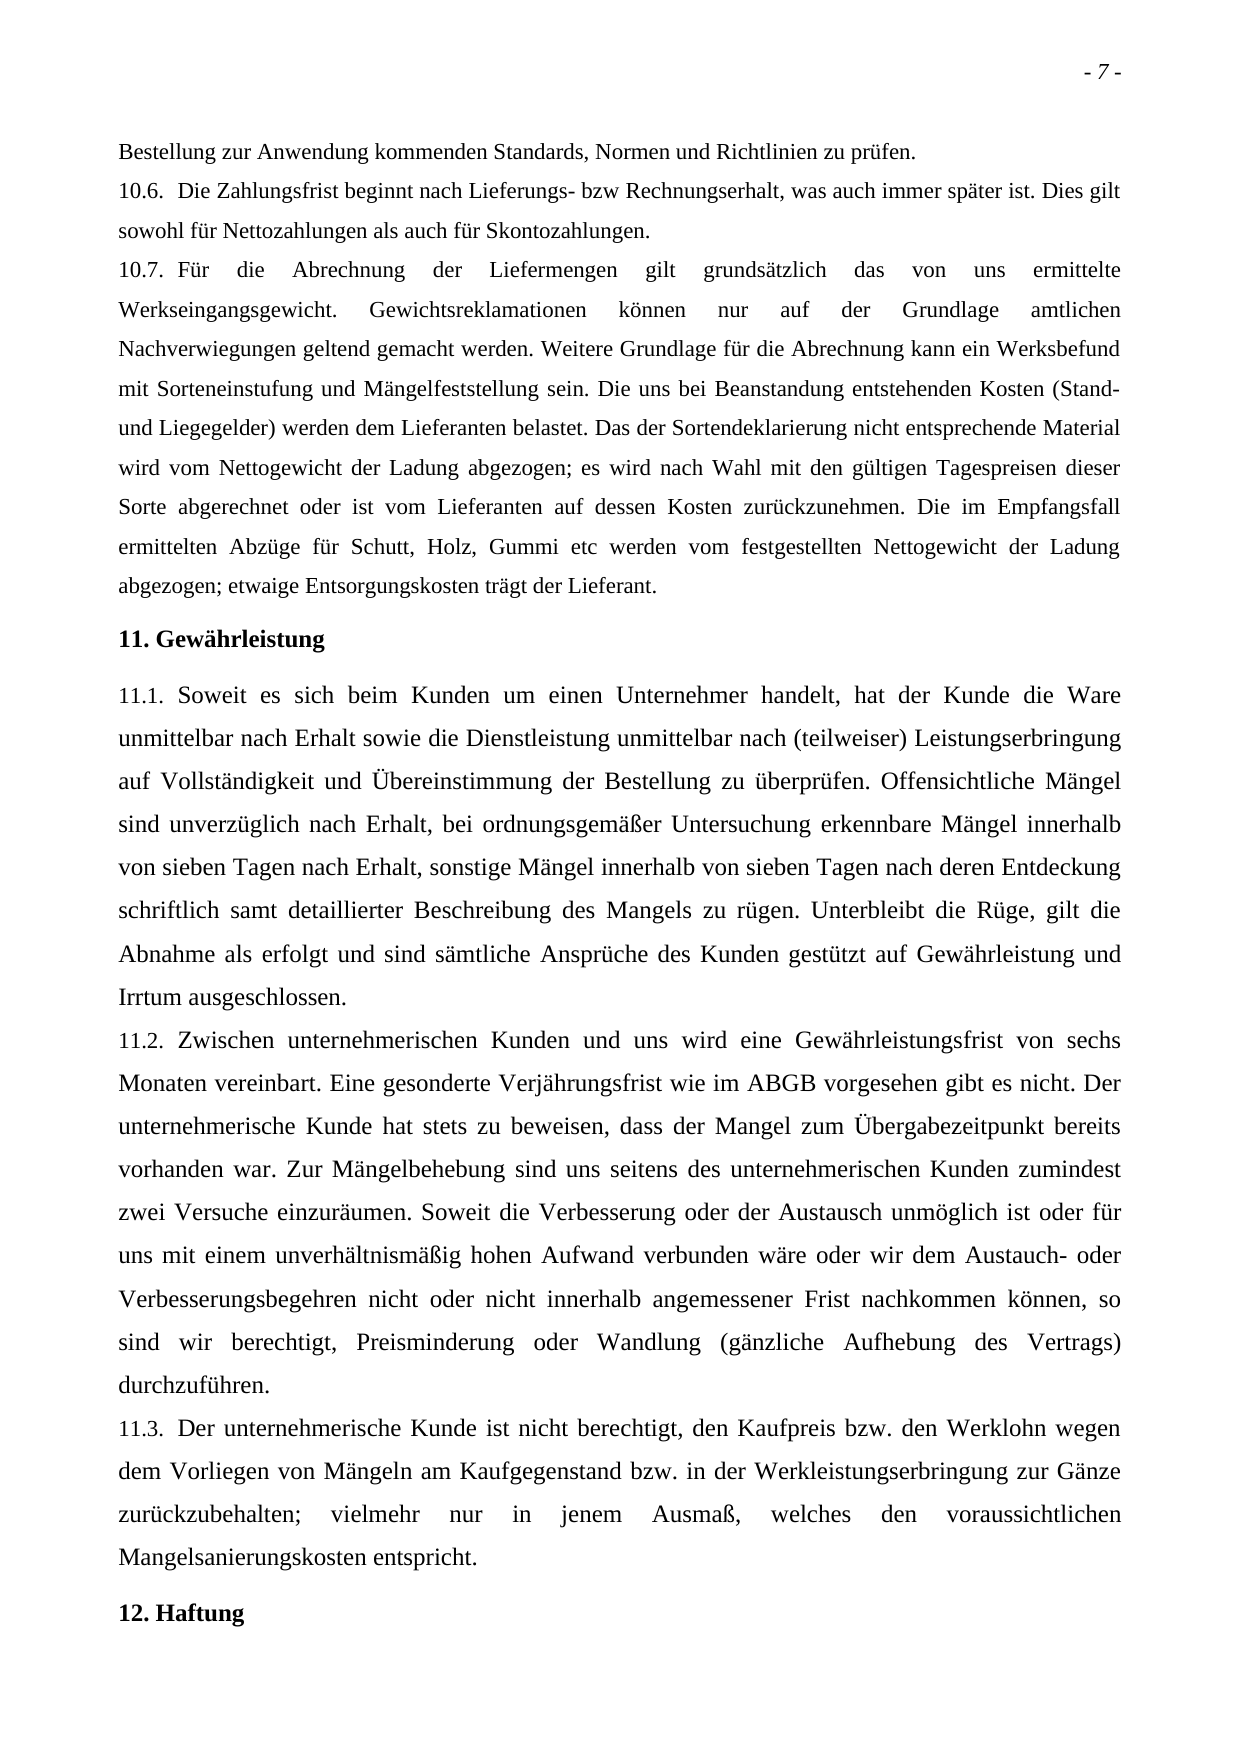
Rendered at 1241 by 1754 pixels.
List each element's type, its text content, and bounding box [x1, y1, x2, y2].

subtitle Gewährleistung [118, 624, 1122, 653]
list Der unternehmerische Kunde ist nicht berechtigt, den Kaufpreis bzw. den Werklohn wegen dem Vorliegen von Mängeln am Kaufgegenstand bzw. in der Werkleistungserbringung zur Gänze zurückzubehalten; vielmehr nur in jenem Ausmaß, welches den voraussichtlichen Mangelsanierungskosten entspricht. [118, 1413, 1122, 1571]
list Zwischen unternehmerischen Kunden und uns wird eine Gewährleistungsfrist von sechs Monaten vereinbart. Eine gesonderte Verjährungsfrist wie im ABGB vorgesehen gibt es nicht. Der unternehmerische Kunde hat stets zu beweisen, dass der Mangel zum Übergabezeitpunkt bereits vorhanden war. Zur Mängelbehebung sind uns seitens des unternehmerischen Kunden zumindest zwei Versuche einzuräumen. Soweit die Verbesserung oder der Austausch unmöglich ist oder für uns mit einem unverhältnismäßig hohen Aufwand verbunden wäre oder wir dem Austauch- oder Verbesserungsbegehren nicht oder nicht innerhalb angemessener Frist nachkommen können, so sind wir berechtigt, Preisminderung oder Wandlung (gänzliche Aufhebung des Vertrags) durchzuführen. [118, 1025, 1122, 1399]
list Für die Abrechnung der Liefermengen gilt grundsätzlich das von uns ermittelte Werkseingangsgewicht. Gewichtsreklamationen können nur auf der Grundlage amtlichen Nachverwiegungen geltend gemacht werden. Weitere Grundlage für die Abrechnung kann ein Werksbefund mit Sorteneinstufung und Mängelfeststellung sein. Die uns bei Beanstandung entstehenden Kosten (Stand- und Liegegelder) werden dem Lieferanten belastet. Das der Sortendeklarierung nicht entsprechende Material wird vom Nettogewicht der Ladung abgezogen; es wird nach Wahl mit den gültigen Tagespreisen dieser Sorte abgerechnet oder ist vom Lieferanten auf dessen Kosten zurückzunehmen. Die im Empfangsfall ermittelten Abzüge für Schutt, Holz, Gummi etc werden vom festgestellten Nettogewicht der Ladung abgezogen; etwaige Entsorgungskosten trägt der Lieferant. [118, 256, 1122, 599]
subtitle Haftung [118, 1598, 1122, 1627]
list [118, 138, 1122, 164]
list Soweit es sich beim Kunden um einen Unternehmer handelt, hat der Kunde die Ware unmittelbar nach Erhalt sowie die Dienstleistung unmittelbar nach (teilweiser) Leistungserbringung auf Vollständigkeit und Übereinstimmung der Bestellung zu überprüfen. Offensichtliche Mängel sind unverzüglich nach Erhalt, bei ordnungsgemäßer Untersuchung erkennbare Mängel innerhalb von sieben Tagen nach Erhalt, sonstige Mängel innerhalb von sieben Tagen nach deren Entdeckung schriftlich samt detaillierter Beschreibung des Mangels zu rügen. Unterbleibt die Rüge, gilt die Abnahme als erfolgt und sind sämtliche Ansprüche des Kunden gestützt auf Gewährleistung und Irrtum ausgeschlossen. [118, 680, 1122, 1011]
list Die Zahlungsfrist beginnt nach Lieferungs- bzw Rechnungserhalt, was auch immer später ist. Dies gilt sowohl für Nettozahlungen als auch für Skontozahlungen. [118, 177, 1122, 243]
